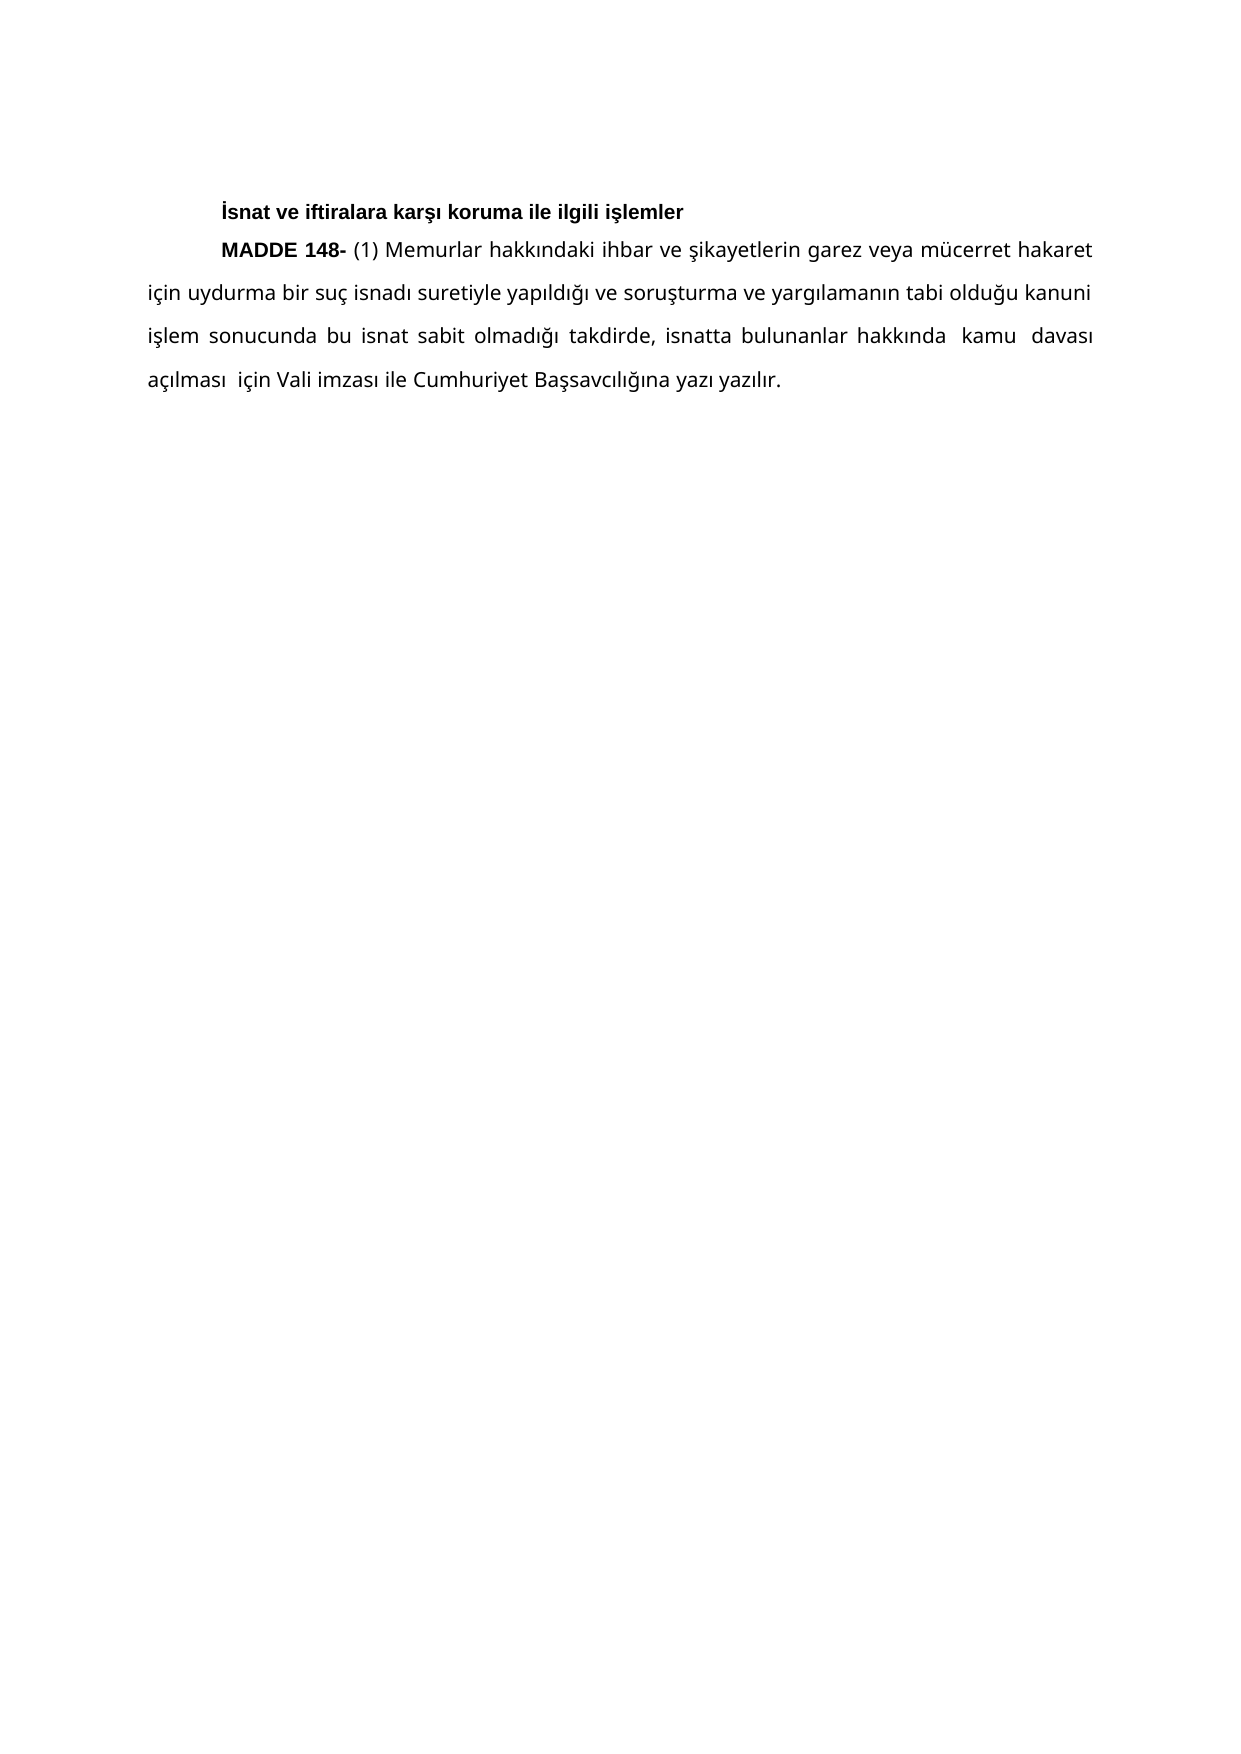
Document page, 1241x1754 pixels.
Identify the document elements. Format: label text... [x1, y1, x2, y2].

text MADDE 148- (1) Memurlar hakkındaki ihbar ve şikayetlerin garez veya mücerret hakaret için uydurma bir suç isnadı suretiyle yapıldığı ve soruşturma ve yargılamanın tabi olduğu kanuni işlem sonucunda bu isnat sabit olmadığı takdirde, isnatta bulunanlar hakkında kamu davası açılması için Vali imzası ile Cumhuriyet Başsavcılığına yazı yazılır. [147, 235, 1093, 393]
subtitle İsnat ve iftiralara karşı koruma ile ilgili işlemler [221, 199, 1105, 223]
